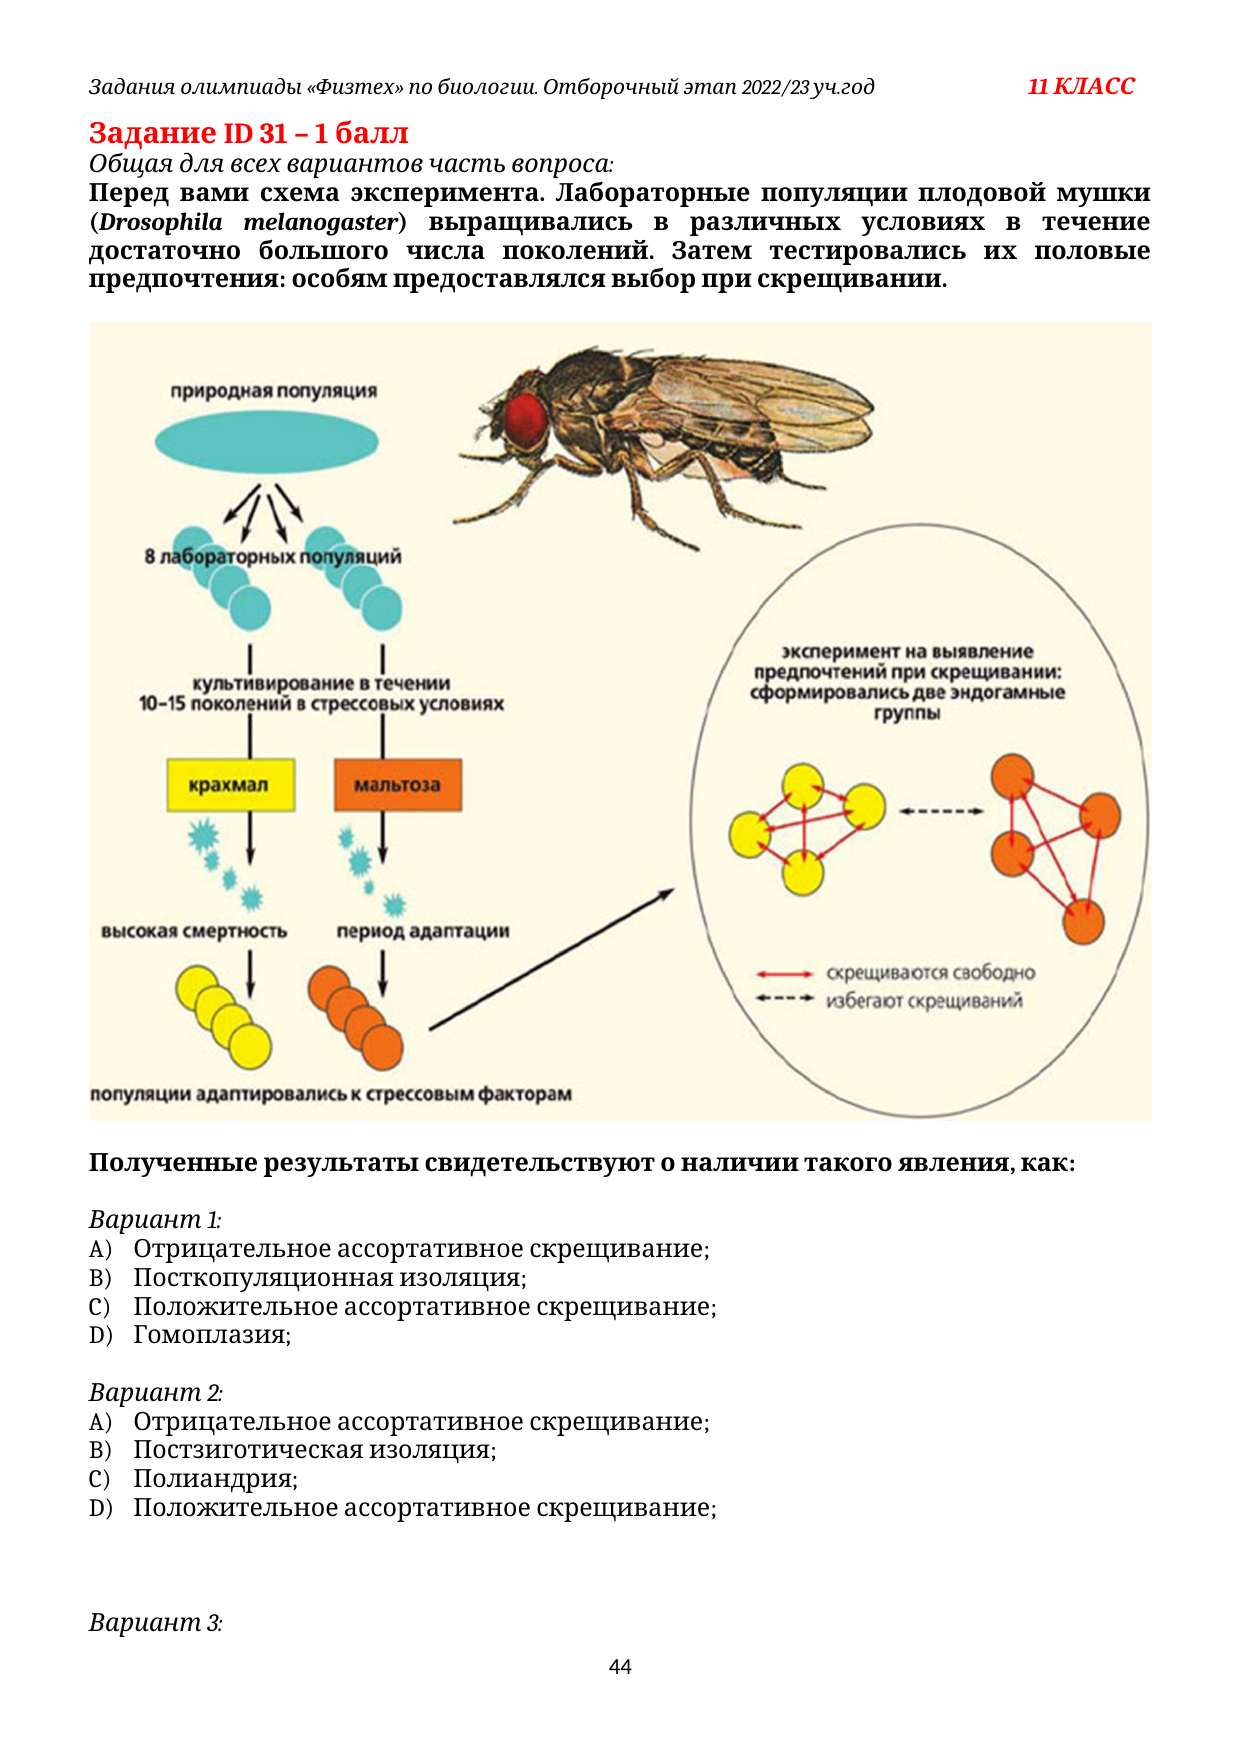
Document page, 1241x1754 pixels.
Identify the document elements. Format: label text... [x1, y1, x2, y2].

list Отрицательное ассортативное скрещивание; [89, 1235, 1152, 1264]
picture [88, 322, 1152, 1121]
list Посткопуляционная изоляция; [89, 1264, 1152, 1293]
text Вариант 2: [89, 1379, 1152, 1408]
text Задание ID 31 – 1 балл [89, 117, 1152, 150]
text Перед вами схема эксперимента. Лабораторные популяции плодовой мушки (Drosophila melanogaster) выращивались в различных условиях в течение достаточно большого числа поколений. Затем тестировались их половые предпочтения: особям предоставлялся выбор при скрещивании. [89, 179, 1152, 294]
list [89, 1494, 1152, 1523]
list Гомоплазия; [89, 1321, 1152, 1350]
text Вариант 1: [89, 1206, 1152, 1235]
list Постзиготическая изоляция; [89, 1436, 1152, 1465]
text Полученные результаты свидетельствуют о наличии такого явления, как: [89, 1149, 1152, 1178]
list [89, 1408, 1152, 1436]
list Полиандрия; [89, 1465, 1152, 1494]
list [89, 1293, 1152, 1321]
text Общая для всех вариантов часть вопроса: [89, 150, 1152, 179]
text Вариант 3: [89, 1609, 1152, 1638]
